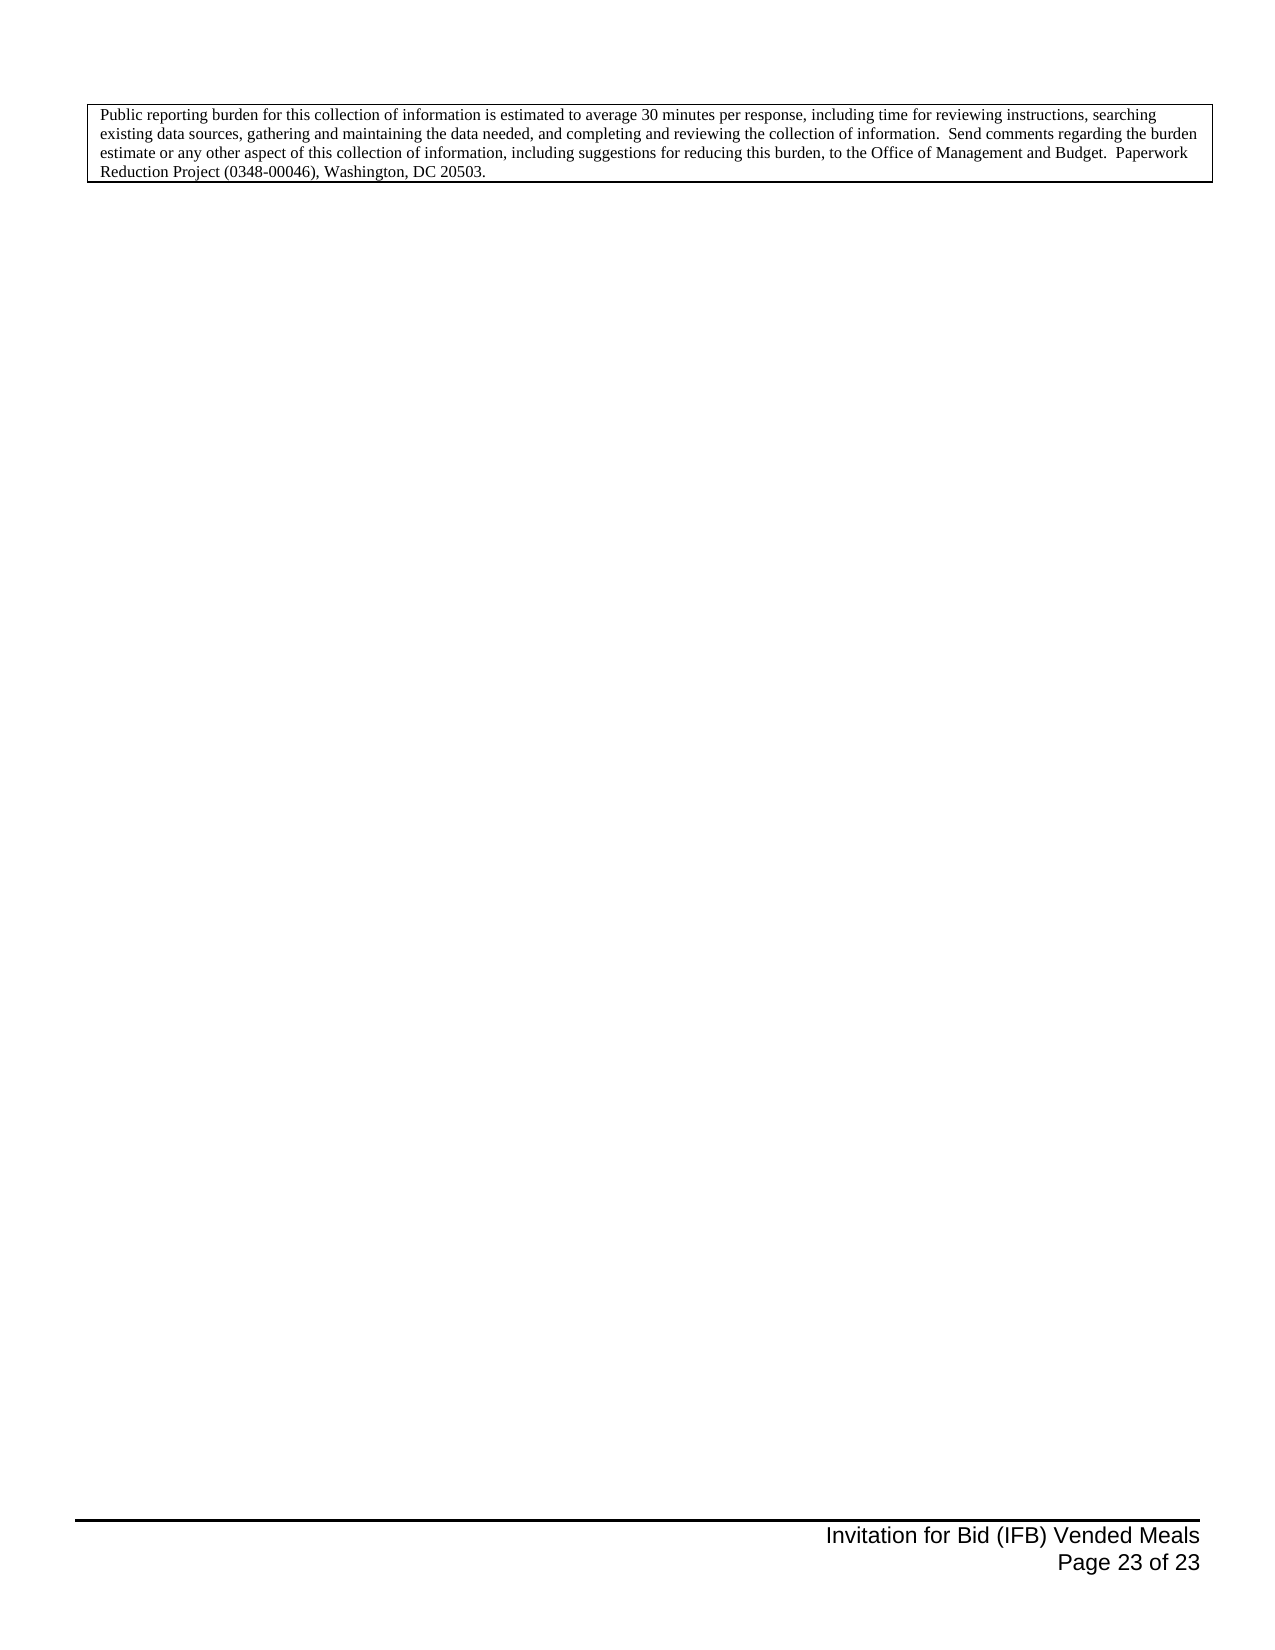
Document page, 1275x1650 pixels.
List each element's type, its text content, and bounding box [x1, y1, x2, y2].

table_header Public reporting burden for this collection of information is estimated to average 30 minutes per response, including time for reviewing instructions, searching existing data sources, gathering and maintaining the data needed, and completing and reviewing the collection of information. Send comments regarding the burden estimate or any other aspect of this collection of information, including suggestions for reducing this burden, to the Office of Management and Budget. Paperwork Reduction Project (0348-00046), Washington, DC 20503. [88, 105, 1212, 181]
